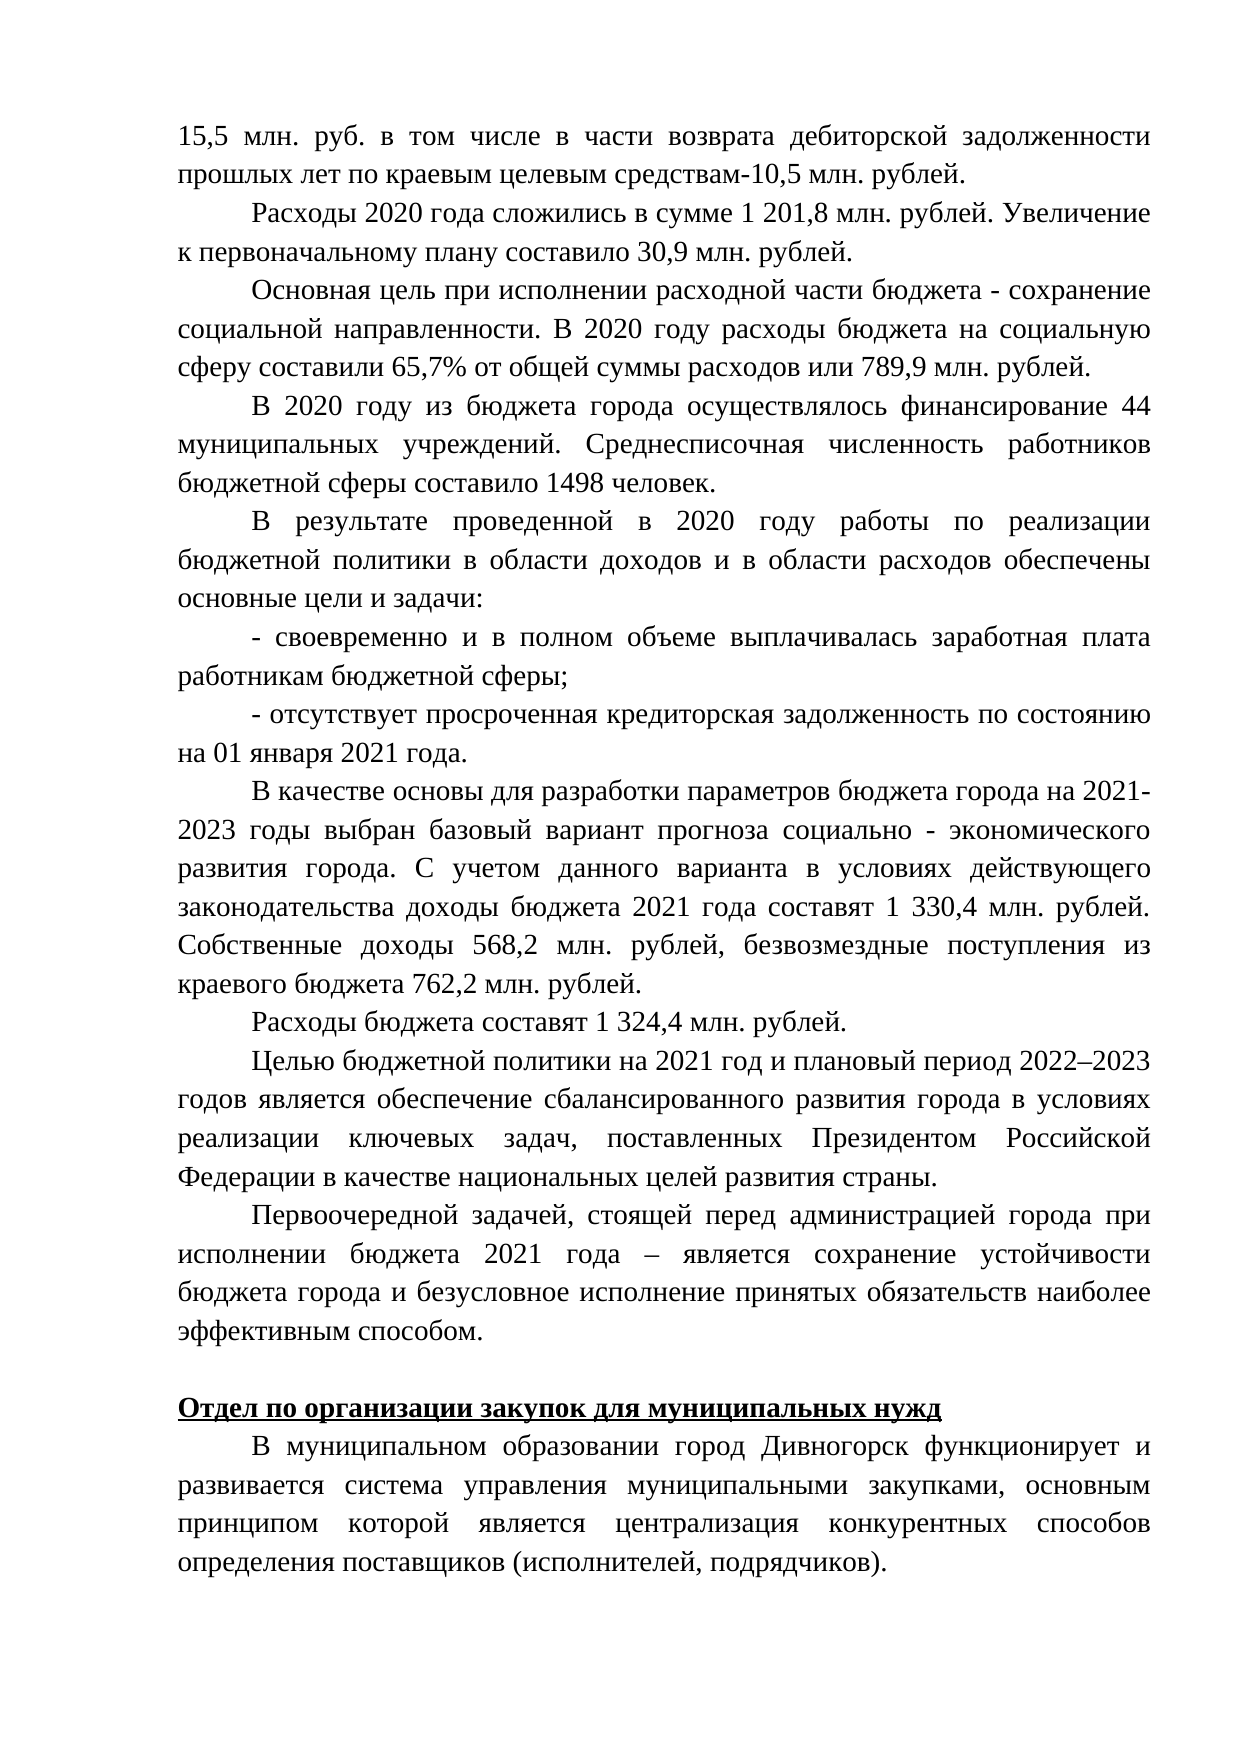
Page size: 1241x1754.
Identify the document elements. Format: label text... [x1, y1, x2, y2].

text Расходы 2020 года сложились в сумме 1 201,8 млн. рублей. Увеличение к первоначальному плану составило 30,9 млн. рублей. [177, 195, 1152, 267]
text Основная цель при исполнении расходной части бюджета - сохранение социальной направленности. В 2020 году расходы бюджета на социальную сферу составили 65,7% от общей суммы расходов или 789,9 млн. рублей. [177, 272, 1152, 383]
text В качестве основы для разработки параметров бюджета города на 2021-2023 годы выбран базовый вариант прогноза социально - экономического развития города. С учетом данного варианта в условиях действующего законодательства доходы бюджета 2021 года составят 1 330,4 млн. рублей. Собственные доходы 568,2 млн. рублей, безвозмездные поступления из краевого бюджета 762,2 млн. рублей. [177, 773, 1152, 999]
text В результате проведенной в 2020 году работы по реализации бюджетной политики в области доходов и в области расходов обеспечены основные цели и задачи: [177, 503, 1152, 614]
text В муниципальном образовании город Дивногорск функционирует и развивается система управления муниципальными закупками, основным принципом которой является централизация конкурентных способов определения поставщиков (исполнителей, подрядчиков). [177, 1428, 1152, 1578]
text Отдел по организации закупок для муниципальных нужд [177, 1390, 1152, 1423]
text Расходы бюджета составят 1 324,4 млн. рублей. [177, 1004, 1152, 1038]
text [177, 118, 1152, 190]
text Первоочередной задачей, стоящей перед администрацией города при исполнении бюджета 2021 года – является сохранение устойчивости бюджета города и безусловное исполнение принятых обязательств наиболее эффективным способом. [177, 1197, 1152, 1346]
text - своевременно и в полном объеме выплачивалась заработная плата работникам бюджетной сферы; [177, 619, 1152, 691]
text Целью бюджетной политики на 2021 год и плановый период 2022–2023 годов является обеспечение сбалансированного развития города в условиях реализации ключевых задач, поставленных Президентом Российской Федерации в качестве национальных целей развития страны. [177, 1043, 1152, 1192]
text - отсутствует просроченная кредиторская задолженность по состоянию на 01 января 2021 года. [177, 696, 1152, 768]
text В 2020 году из бюджета города осуществлялось финансирование 44 муниципальных учреждений. Среднесписочная численность работников бюджетной сферы составило 1498 человек. [177, 388, 1152, 498]
